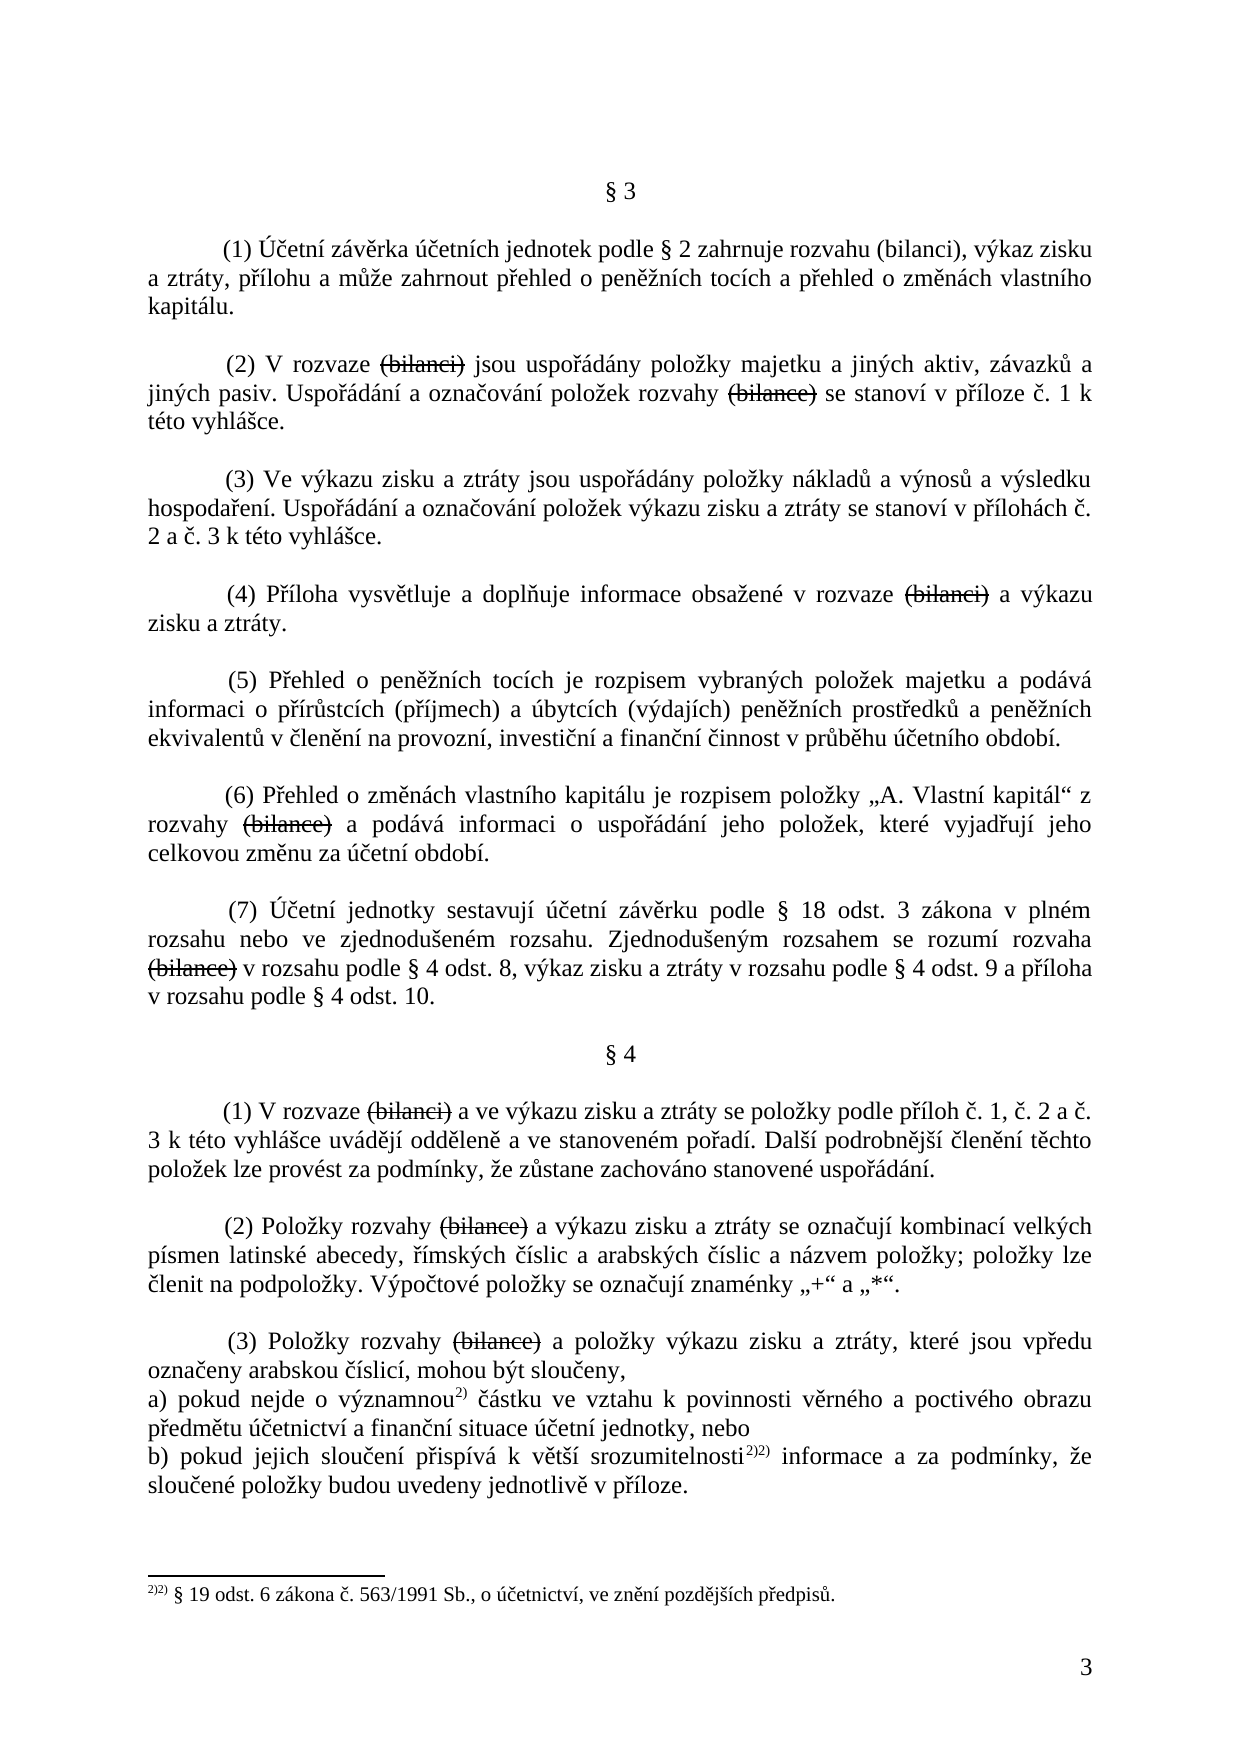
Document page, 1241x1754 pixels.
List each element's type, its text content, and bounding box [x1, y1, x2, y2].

text (5) Přehled o peněžních tocích je rozpisem vybraných položek majetku a podává informaci o přírůstcích (příjmech) a úbytcích (výdajích) peněžních prostředků a peněžních ekvivalentů v členění na provozní, investiční a finanční činnost v průběhu účetního období. [148, 665, 1093, 751]
text (2) V rozvaze (bilanci) jsou uspořádány položky majetku a jiných aktiv, závazků a jiných pasiv. Uspořádání a označování položek rozvahy (bilance) se stanoví v příloze č. 1 k této vyhlášce. [148, 349, 1093, 435]
text b) pokud jejich sloučení přispívá k větší srozumitelnosti2) informace a za podmínky, že sloučené položky budou uvedeny jednotlivě v příloze. [148, 1441, 1093, 1499]
text (6) Přehled o změnách vlastního kapitálu je rozpisem položky „A. Vlastní kapitál“ z rozvahy (bilance) a podává informaci o uspořádání jeho položek, které vyjadřují jeho celkovou změnu za účetní období. [148, 780, 1093, 866]
text (4) Příloha vysvětluje a doplňuje informace obsažené v rozvaze (bilanci) a výkazu zisku a ztráty. [148, 579, 1093, 636]
text (3) Ve výkazu zisku a ztráty jsou uspořádány položky nákladů a výnosů a výsledku hospodaření. Uspořádání a označování položek výkazu zisku a ztráty se stanoví v přílohách č. č. 3 k této vyhlášce. [148, 464, 1093, 550]
text (3) Položky rozvahy (bilance) a položky výkazu zisku a ztráty, které jsou vpředu označeny arabskou číslicí, mohou být sloučeny, [148, 1326, 1093, 1384]
text a) pokud nejde o významnou2) částku ve vztahu k povinnosti věrného a poctivého obrazu předmětu účetnictví a finanční situace účetní jednotky, nebo [148, 1384, 1093, 1441]
text (1) Účetní závěrka účetních jednotek podle § 2 zahrnuje rozvahu (bilanci), výkaz zisku a ztráty, přílohu a může zahrnout přehled o peněžních tocích a přehled o změnách vlastního kapitálu. [148, 234, 1093, 320]
text (7) Účetní jednotky sestavují účetní závěrku podle § 18 odst. 3 zákona v plném rozsahu nebo ve zjednodušeném rozsahu. Zjednodušeným rozsahem se rozumí rozvaha (bilance) v rozsahu podle § 4 odst. 8, výkaz zisku a ztráty v rozsahu podle § 4 odst. příloha v rozsahu podle § 4 odst. 10. [148, 895, 1093, 1010]
text § 4 [148, 1039, 1093, 1068]
text (1) V rozvaze (bilanci) a ve výkazu zisku a ztráty se položky podle příloh č. 1, č. č. 3 k této vyhlášce uvádějí odděleně a ve stanoveném pořadí. Další podrobnější členění těchto položek lze provést za podmínky, že zůstane zachováno stanovené uspořádání. [148, 1096, 1093, 1183]
text (2) Položky rozvahy (bilance) a výkazu zisku a ztráty se označují kombinací velkých písmen latinské abecedy, římských číslic a arabských číslic a názvem položky; položky lze členit na podpoložky. Výpočtové položky se označují znaménky „+“ a „*“. [148, 1211, 1093, 1298]
text § 3 [148, 176, 1093, 205]
